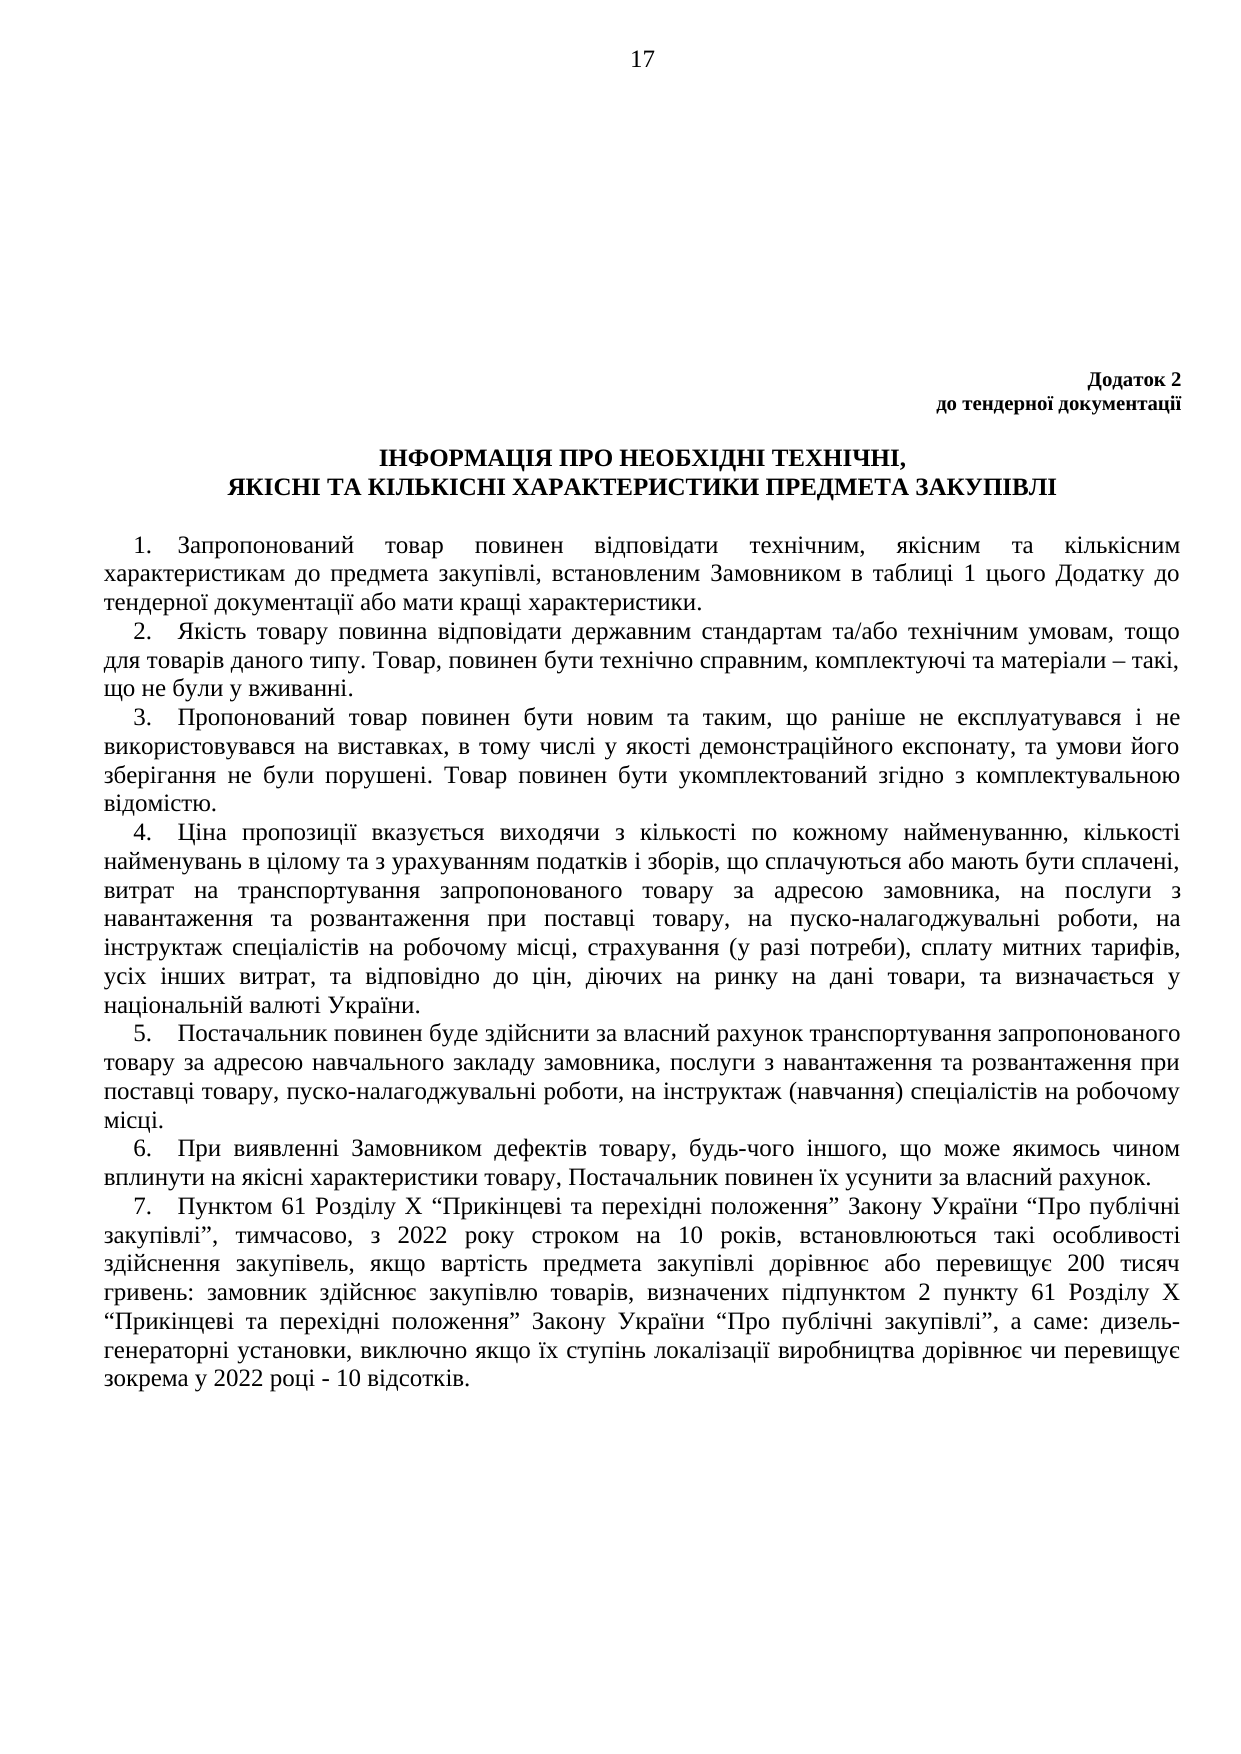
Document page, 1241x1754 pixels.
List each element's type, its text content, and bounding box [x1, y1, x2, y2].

list Постачальник повинен буде здійснити за власний рахунок транспортування запропонованого товару за адресою навчального закладу замовника, послуги з навантаження та розвантаження при поставці товару, пуско-налагоджувальні роботи, на інструктаж (навчання) спеціалістів на робочому місці. [103, 1018, 1181, 1133]
list Пунктом 61 Розділу Х “Прикінцеві та перехідні положення” Закону України “Про публічні закупівлі”, тимчасово, з 2022 року строком на 10 років, встановлюються такі особливості здійснення закупівель, якщо вартість предмета закупівлі дорівнює або перевищує 200 тисяч гривень: замовник здійснює закупівлю товарів, визначених підпунктом 2 пункту 61 Розділу Х “Прикінцеві та перехідні положення” Закону України “Про публічні закупівлі”, а саме: дизель-генераторні установки, виключно якщо їх ступінь локалізації виробництва дорівнює чи перевищує зокрема у 2022 році - 10 відсотків. [103, 1191, 1181, 1392]
list Якість товару повинна відповідати державним стандартам та/або технічним умовам, тощо для товарів даного типу. Товар, повинен бути технічно справним, комплектуючі та матеріали – такі, що не були у вживанні. [103, 616, 1181, 702]
text до тендерної документації [215, 391, 1181, 415]
text ІНФОРМАЦІЯ ПРО НЕОБХІДНІ ТЕХНІЧНІ, [103, 443, 1181, 472]
list При виявленні Замовником дефектів товару, будь-чого іншого, що може якимось чином вплинути на якісні характеристики товару, Постачальник повинен їх усунити за власний рахунок. [103, 1133, 1181, 1191]
list Ціна пропозиції вказується виходячи з кількості по кожному найменуванню, кількості найменувань в цілому та з урахуванням податків і зборів, що сплачуються або мають бути сплачені, витрат на транспортування запропонованого товару за адресою замовника, на послуги з навантаження та розвантаження при поставці товару, на пуско-налагоджувальні роботи, на інструктаж спеціалістів на робочому місці, страхування (у разі потреби), сплату митних тарифів, усіх інших витрат, та відповідно до цін, діючих на ринку на дані товари, та визначається у національній валюті України. [103, 817, 1181, 1018]
list Пропонований товар повинен бути новим та таким, що раніше не експлуатувався і не використовувався на виставках, в тому числі у якості демонстраційного експонату, та умови його зберігання не були порушені. Товар повинен бути укомплектований згідно з комплектувальною відомістю. [103, 702, 1181, 817]
text ЯКІСНІ ТА КІЛЬКІСНІ ХАРАКТЕРИСТИКИ ПРЕДМЕТА ЗАКУПІВЛІ [103, 472, 1181, 501]
text Додаток 2 [103, 367, 1181, 391]
list Запропонований товар повинен відповідати технічним, якісним та кількісним характеристикам до предмета закупівлі, встановленим Замовником в таблиці 1 цього Додатку до тендерної документації або мати кращі характеристики. [103, 530, 1181, 616]
